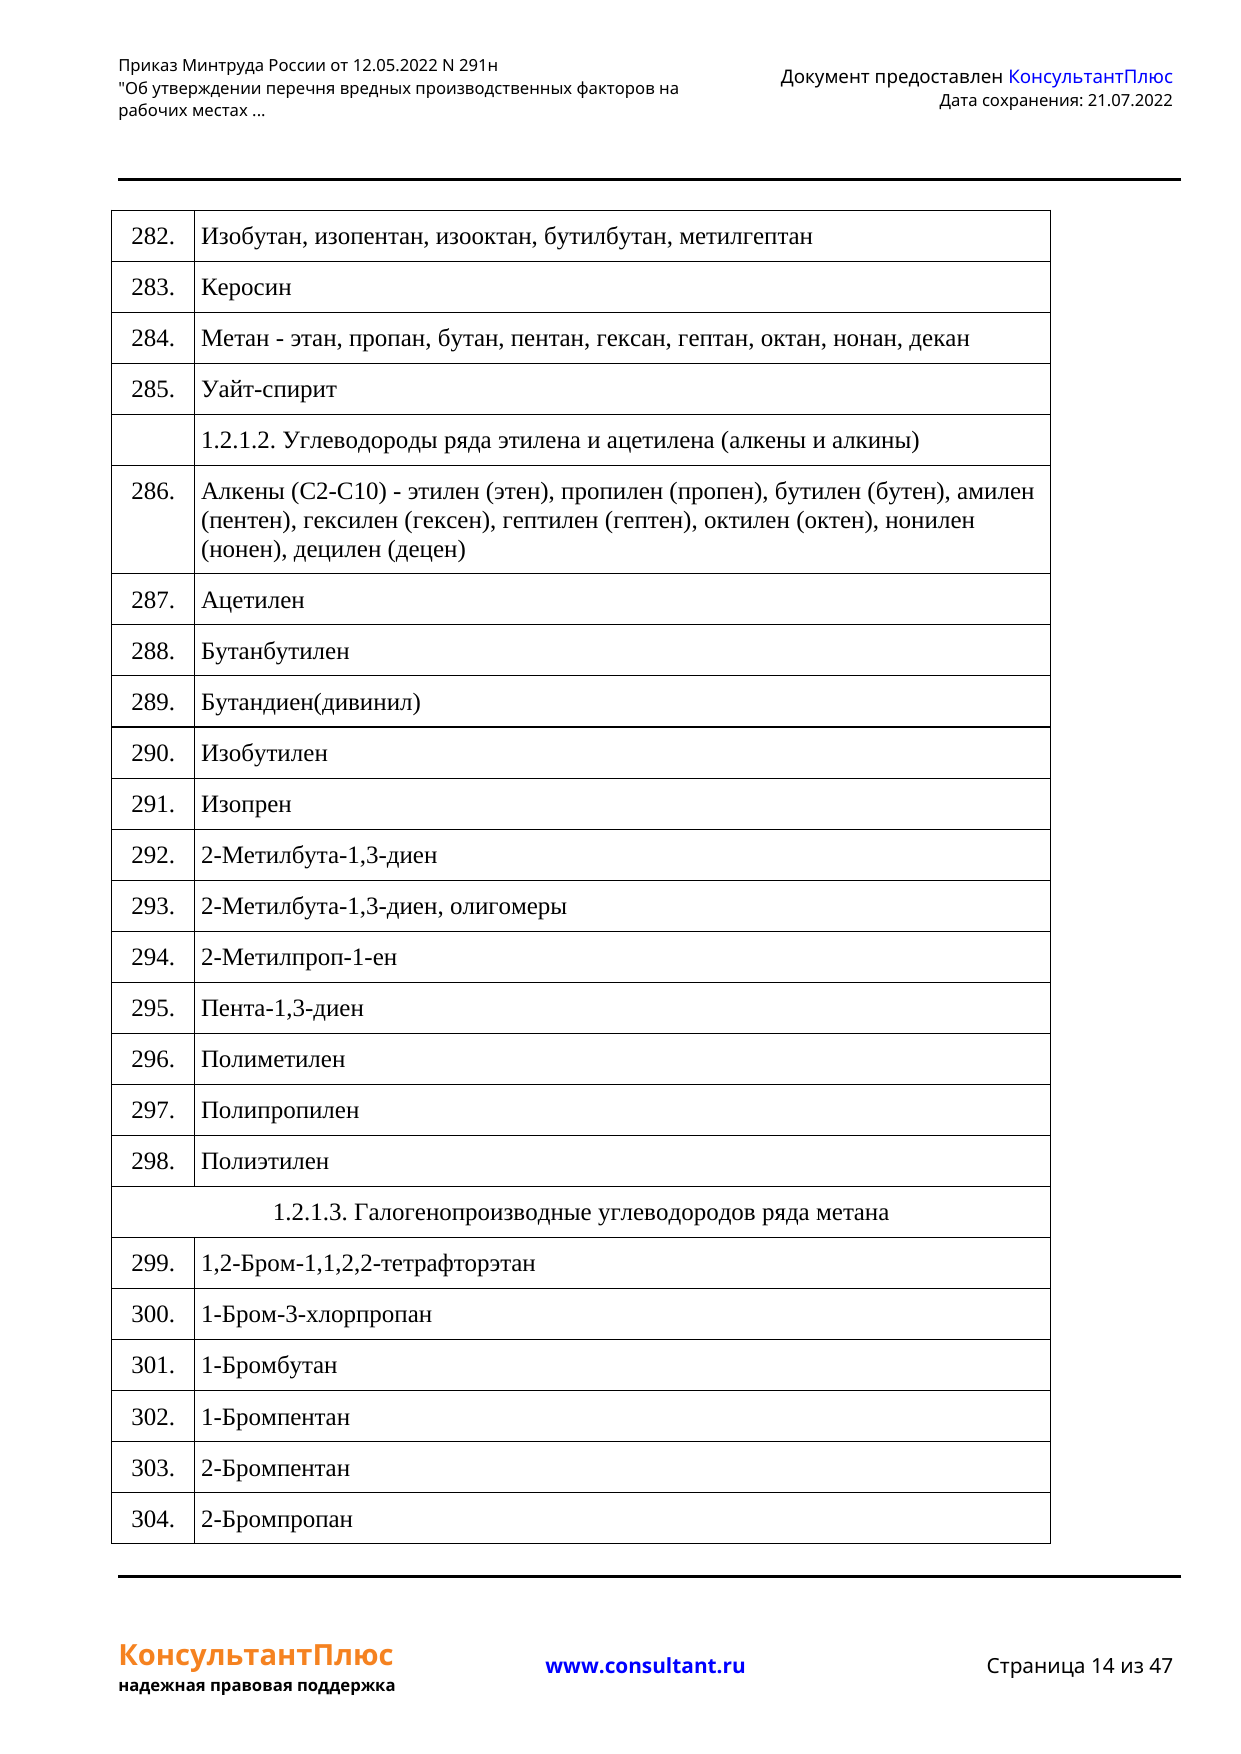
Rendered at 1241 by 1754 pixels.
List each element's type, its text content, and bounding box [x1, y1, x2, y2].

table_cell Полипропилен [195, 1085, 1050, 1135]
table_cell 299. [112, 1238, 194, 1288]
table_cell Уайт-спирит [195, 364, 1050, 414]
table_cell 284. [112, 313, 194, 363]
table_cell 2-Метилбута-1,3-диен [195, 830, 1050, 879]
table_cell 297. [112, 1085, 194, 1135]
table_cell 295. [112, 983, 194, 1033]
table_cell 294. [112, 932, 194, 982]
table_cell 1-Бром-3-хлорпропан [195, 1289, 1050, 1339]
table_cell 2-Метилпроп-1-ен [195, 932, 1050, 982]
table_cell 1.2.1.2. Углеводороды ряда этилена и ацетилена (алкены и алкины) [195, 415, 1050, 465]
table_cell 300. [112, 1289, 194, 1339]
table_cell Изобутилен [195, 728, 1050, 777]
table_cell 289. [112, 676, 194, 726]
table_cell [112, 415, 194, 465]
table_cell Метан - этан, пропан, бутан, пентан, гексан, гептан, октан, нонан, декан [195, 313, 1050, 363]
table_cell 302. [112, 1391, 194, 1441]
table_cell 303. [112, 1442, 194, 1492]
table_cell 296. [112, 1034, 194, 1084]
table_cell 2-Бромпентан [195, 1442, 1050, 1492]
table_cell Полиэтилен [195, 1136, 1050, 1186]
table_cell 290. [112, 728, 194, 777]
table_cell Изобутан, изопентан, изооктан, бутилбутан, метилгептан [195, 211, 1050, 261]
table_cell 283. [112, 262, 194, 312]
table_cell 292. [112, 830, 194, 879]
table_cell 301. [112, 1340, 194, 1390]
table_cell 285. [112, 364, 194, 414]
table_cell Пента-1,3-диен [195, 983, 1050, 1033]
table_cell Керосин [195, 262, 1050, 312]
table_cell 288. [112, 625, 194, 675]
table_cell Бутандиен(дивинил) [195, 676, 1050, 726]
table_cell 2-Бромпропан [195, 1493, 1050, 1543]
table_cell 293. [112, 881, 194, 931]
table_cell Бутанбутилен [195, 625, 1050, 675]
table_cell 1.2.1.3. Галогенопроизводные углеводородов ряда метана [112, 1187, 1050, 1237]
table_cell 1,2-Бром-1,1,2,2-тетрафторэтан [195, 1238, 1050, 1288]
table_cell Полиметилен [195, 1034, 1050, 1084]
table_cell 298. [112, 1136, 194, 1186]
table_cell 291. [112, 779, 194, 828]
table_cell 304. [112, 1493, 194, 1543]
table_cell Ацетилен [195, 574, 1050, 624]
table_cell Алкены (C2-C10) - этилен (этен), пропилен (пропен), бутилен (бутен), амилен (пентен), гексилен (гексен), гептилен (гептен), октилен (октен), нонилен (нонен), децилен (децен) [195, 466, 1050, 573]
table_cell Изопрен [195, 779, 1050, 828]
table_cell 286. [112, 466, 194, 573]
table_cell 2-Метилбута-1,3-диен, олигомеры [195, 881, 1050, 931]
table_cell 282. [112, 211, 194, 261]
table_cell 1-Бромбутан [195, 1340, 1050, 1390]
table_cell 287. [112, 574, 194, 624]
table_cell 1-Бромпентан [195, 1391, 1050, 1441]
